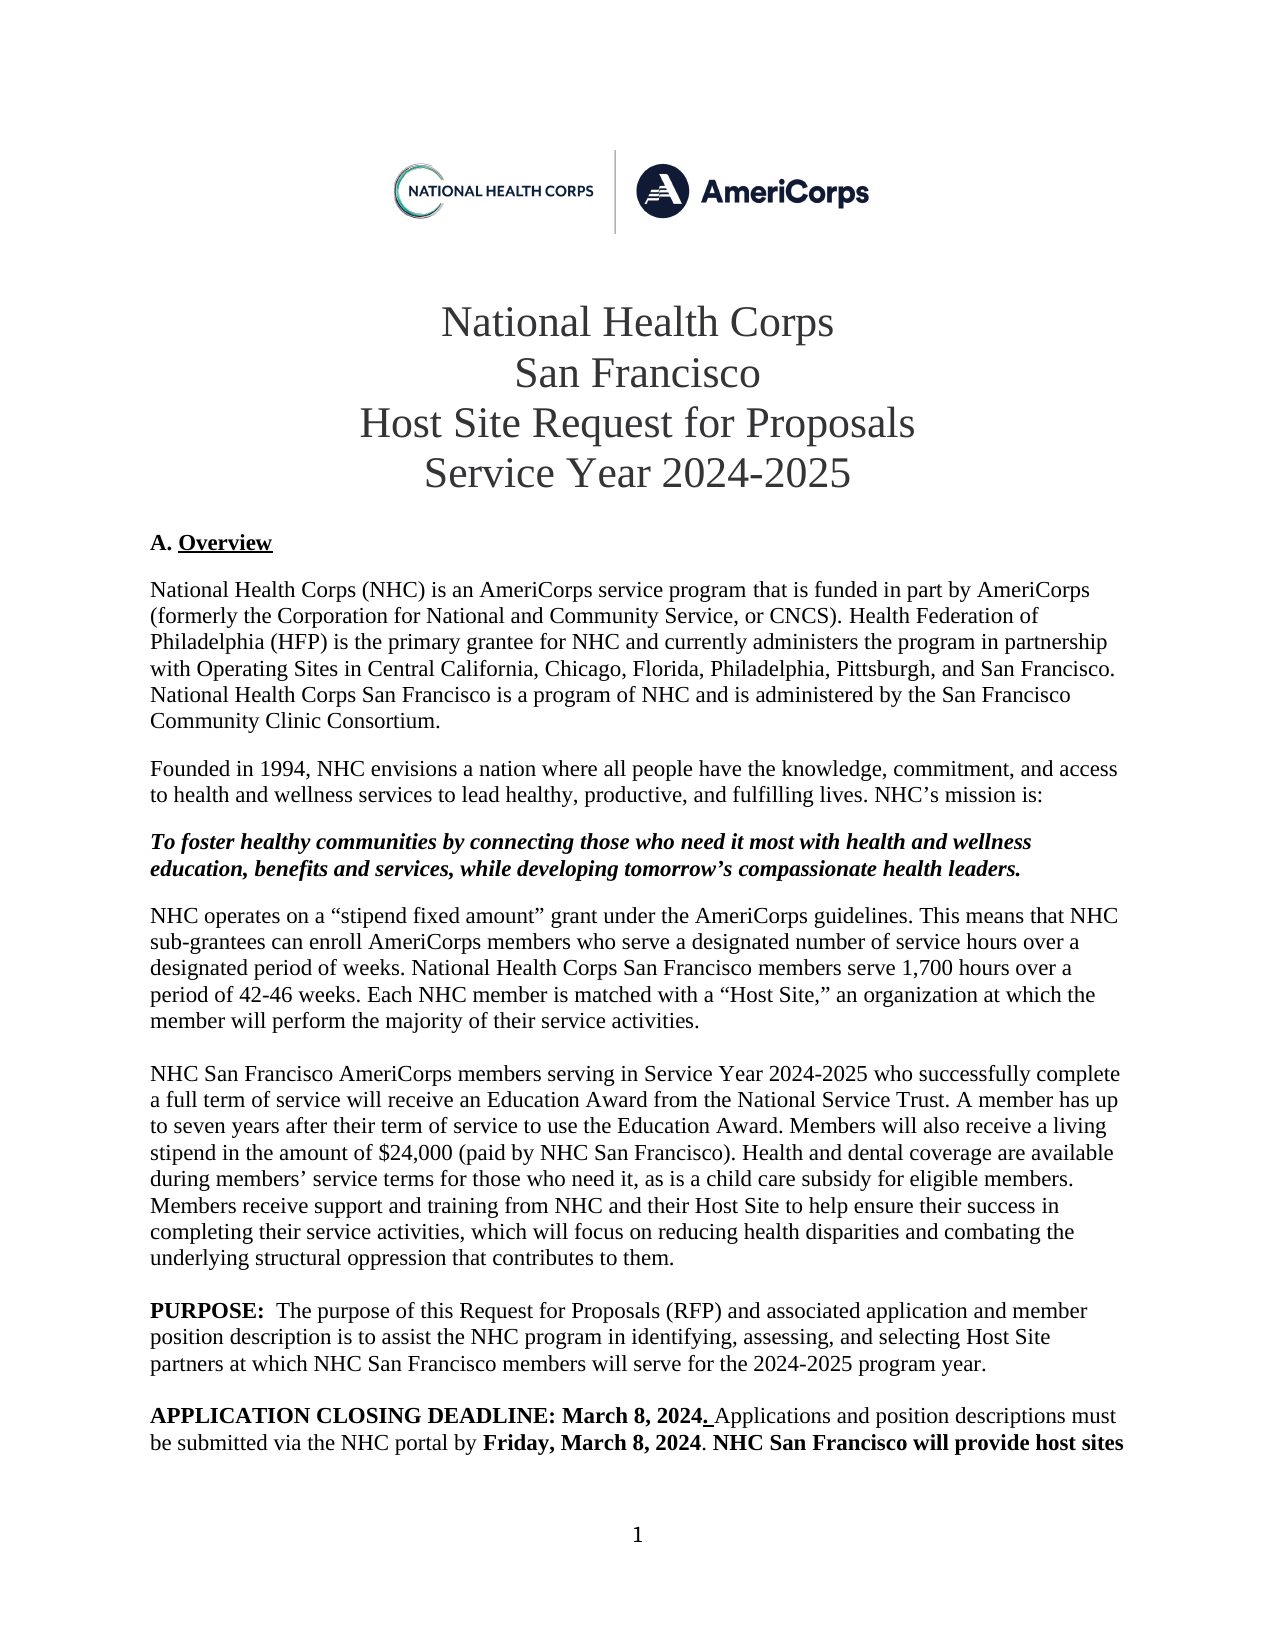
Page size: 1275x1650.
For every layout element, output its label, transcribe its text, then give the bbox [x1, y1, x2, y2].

text A. Overview [150, 528, 1125, 555]
text NHC San Francisco AmeriCorps members serving in Service Year 2024-2025 who successfully complete a full term of service will receive an Education Award from the National Service Trust. A member has up to seven years after their term of service to use the Education Award. Members will also receive a living stipend in the amount of $24,000 (paid by NHC San Francisco). Health and dental coverage are available during members’ service terms for those who need it, as is a child care subsidy for eligible members. Members receive support and training from NHC and their Host Site to help ensure their success in completing their service activities, which will focus on reducing health disparities and combating the underlying structural oppression that contributes to them. [150, 1060, 1125, 1271]
title National Health Corps [150, 296, 1125, 346]
text National Health Corps (NHC) is an AmeriCorps service program that is funded in part by AmeriCorps (formerly the Corporation for National and Community Service, or CNCS). Health Federation of Philadelphia (HFP) is the primary grantee for NHC and currently administers the program in partnership with Operating Sites in Central California, Chicago, Florida, Philadelphia, Pittsburgh, and San Francisco. National Health Corps San Francisco is a program of NHC and is administered by the San Francisco Community Clinic Consortium. [150, 576, 1125, 734]
title San Francisco [150, 346, 1125, 397]
title Host Site Request for Proposals [150, 397, 1125, 447]
text To foster healthy communities by connecting those who need it most with health and wellness education, benefits and services, while developing tomorrow’s compassionate health leaders. [150, 828, 1125, 881]
text NHC operates on a “stipend fixed amount” grant under the AmeriCorps guidelines. This means that NHC sub-grantees can enroll AmeriCorps members who serve a designated number of service hours over a designated period of weeks. National Health Corps San Francisco members serve 1,700 hours over a period of 42-46 weeks. Each NHC member is matched with a “Host Site,” an organization at which the member will perform the majority of their service activities. [150, 902, 1125, 1033]
text PURPOSE: The purpose of this Request for Proposals (RFP) and associated application and member position description is to assist the NHC program in identifying, assessing, and selecting Host Site partners at which NHC San Francisco members will serve for the 2024-2025 program year. [150, 1297, 1125, 1376]
picture [393, 150, 869, 234]
title Service Year 2024-2025 [150, 447, 1125, 497]
